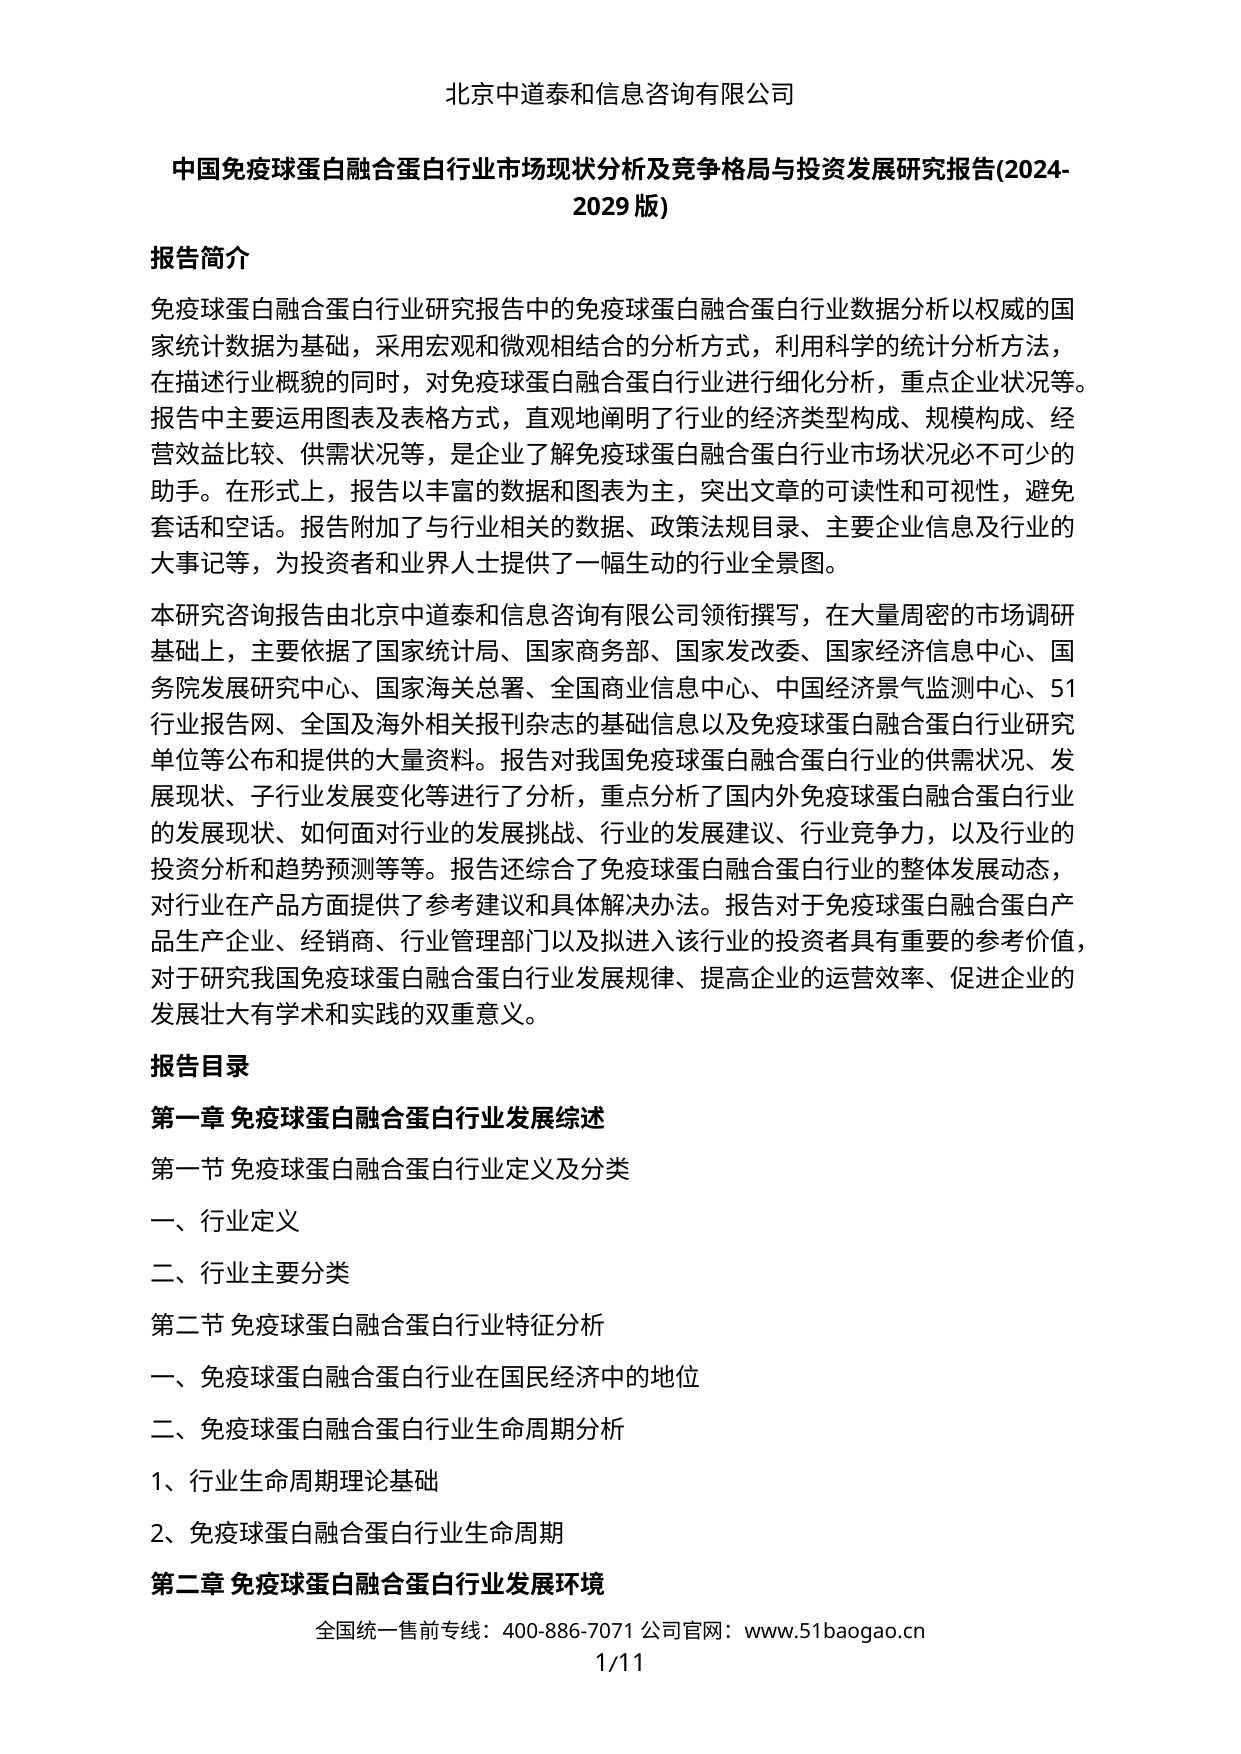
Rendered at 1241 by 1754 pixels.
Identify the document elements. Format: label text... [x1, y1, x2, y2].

text 报告目录 [150, 1046, 1090, 1082]
text 中国免疫球蛋白融合蛋白行业市场现状分析及竞争格局与投资发展研究报告(2024-2029版) [150, 150, 1090, 222]
text 2、免疫球蛋白融合蛋白行业生命周期 [150, 1513, 1090, 1549]
text 第二节 免疫球蛋白融合蛋白行业特征分析 [150, 1306, 1090, 1342]
text 1、行业生命周期理论基础 [150, 1461, 1090, 1497]
text 一、免疫球蛋白融合蛋白行业在国民经济中的地位 [150, 1357, 1090, 1394]
text 第一节 免疫球蛋白融合蛋白行业定义及分类 [150, 1150, 1090, 1186]
text 报告简介 [150, 238, 1090, 274]
text 第二章 免疫球蛋白融合蛋白行业发展环境 [150, 1565, 1090, 1601]
text 二、行业主要分类 [150, 1254, 1090, 1290]
text 本研究咨询报告由北京中道泰和信息咨询有限公司领衔撰写，在大量周密的市场调研基础上，主要依据了国家统计局、国家商务部、国家发改委、国家经济信息中心、国务院发展研究中心、国家海关总署、全国商业信息中心、中国经济景气监测中心、51行业报告网、全国及海外相关报刊杂志的基础信息以及免疫球蛋白融合蛋白行业研究单位等公布和提供的大量资料。报告对我国免疫球蛋白融合蛋白行业的供需状况、发展现状、子行业发展变化等进行了分析，重点分析了国内外免疫球蛋白融合蛋白行业的发展现状、如何面对行业的发展挑战、行业的发展建议、行业竞争力，以及行业的投资分析和趋势预测等等。报告还综合了免疫球蛋白融合蛋白行业的整体发展动态，对行业在产品方面提供了参考建议和具体解决办法。报告对于免疫球蛋白融合蛋白产品生产企业、经销商、行业管理部门以及拟进入该行业的投资者具有重要的参考价值，对于研究我国免疫球蛋白融合蛋白行业发展规律、提高企业的运营效率、促进企业的发展壮大有学术和实践的双重意义。 [150, 596, 1090, 1031]
text 一、行业定义 [150, 1202, 1090, 1238]
text 第一章 免疫球蛋白融合蛋白行业发展综述 [150, 1098, 1090, 1134]
text 二、免疫球蛋白融合蛋白行业生命周期分析 [150, 1409, 1090, 1446]
text 免疫球蛋白融合蛋白行业研究报告中的免疫球蛋白融合蛋白行业数据分析以权威的国家统计数据为基础，采用宏观和微观相结合的分析方式，利用科学的统计分析方法，在描述行业概貌的同时，对免疫球蛋白融合蛋白行业进行细化分析，重点企业状况等。报告中主要运用图表及表格方式，直观地阐明了行业的经济类型构成、规模构成、经营效益比较、供需状况等，是企业了解免疫球蛋白融合蛋白行业市场状况必不可少的助手。在形式上，报告以丰富的数据和图表为主，突出文章的可读性和可视性，避免套话和空话。报告附加了与行业相关的数据、政策法规目录、主要企业信息及行业的大事记等，为投资者和业界人士提供了一幅生动的行业全景图。 [150, 290, 1090, 580]
